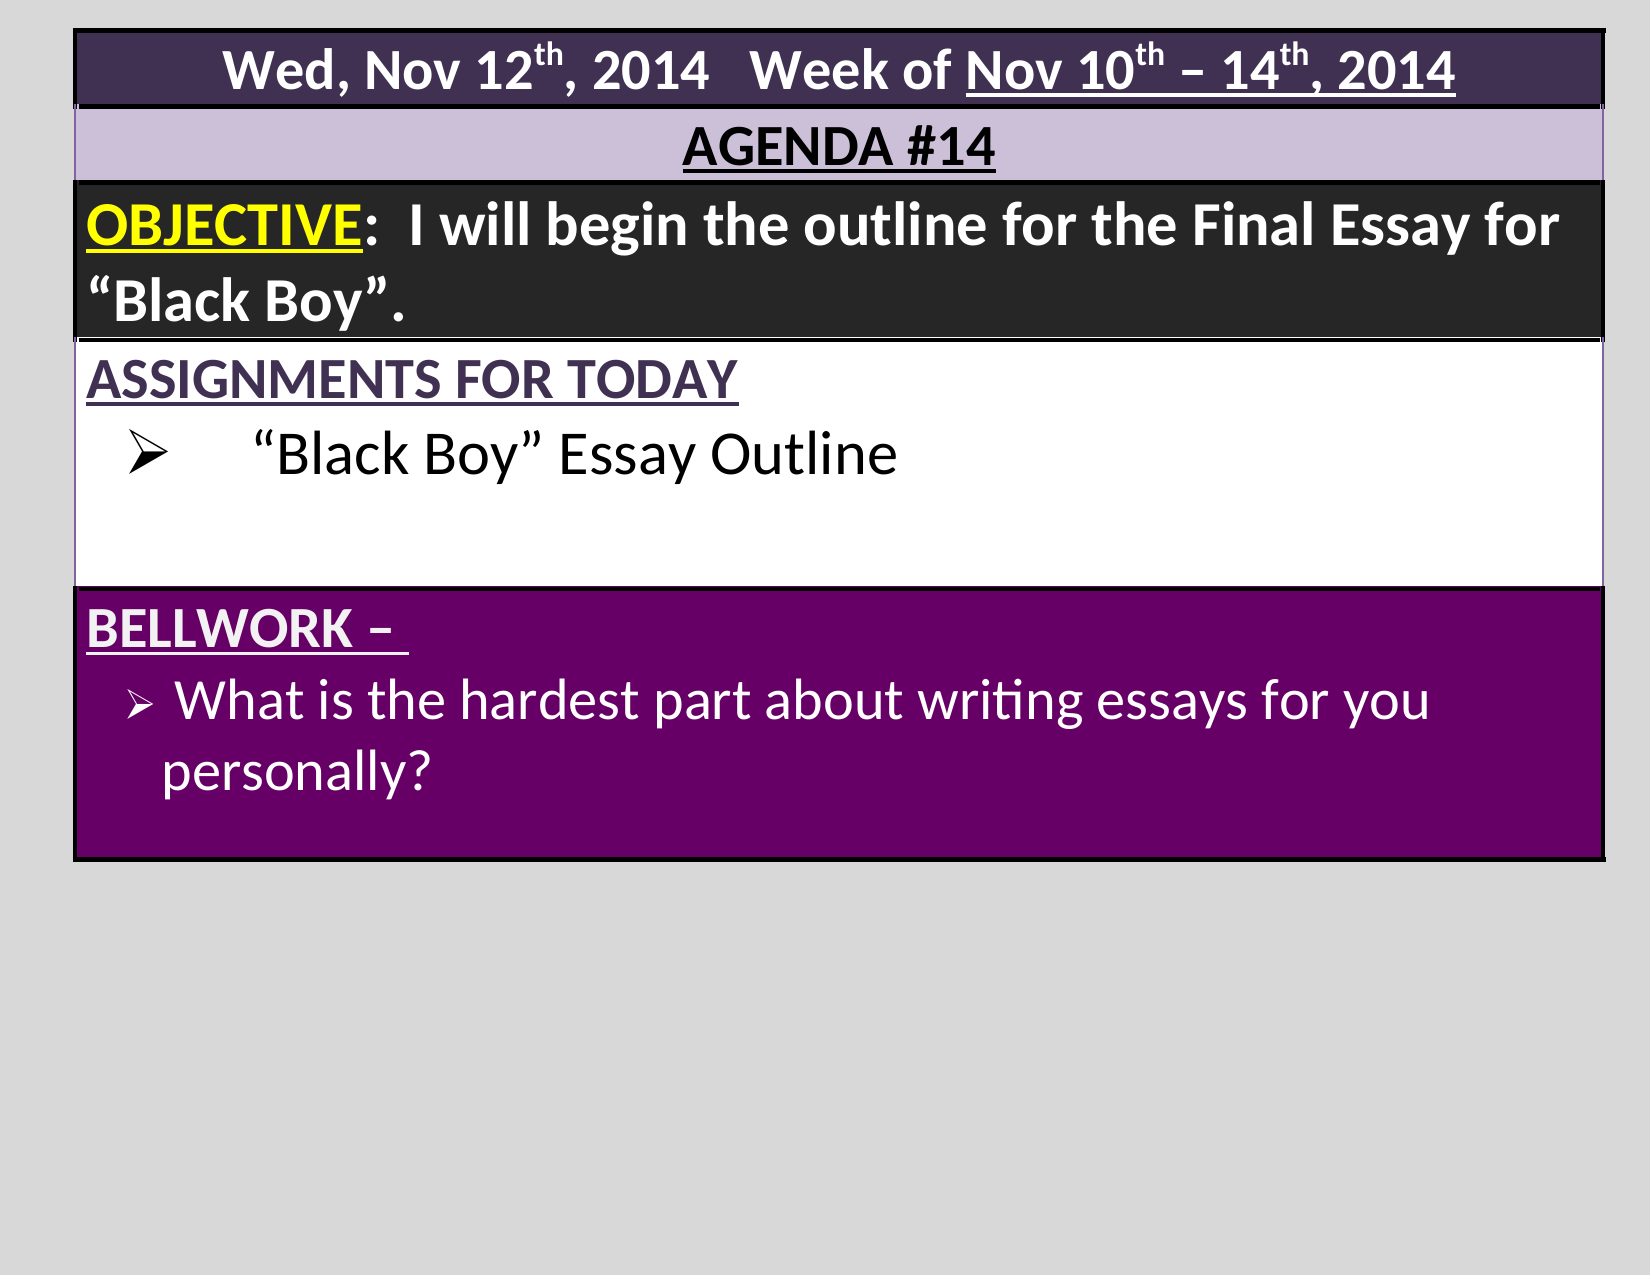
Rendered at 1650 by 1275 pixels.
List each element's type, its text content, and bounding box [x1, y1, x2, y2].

table_cell ASSIGNMENTS FOR TODAY “Black Boy” Essay Outline [76, 337, 1602, 586]
table_cell BELLWORK – What is the hardest part about writing essays for you personally? [77, 586, 1601, 857]
table_header Wed, Nov 12th, 2014 Week of Nov 10th – 14th, 2014 [77, 33, 1601, 104]
table_cell OBJECTIVE: I will begin the outline for the Final Essay for “Black Boy”. [77, 180, 1601, 337]
table_cell AGENDA #14 [76, 104, 1602, 180]
